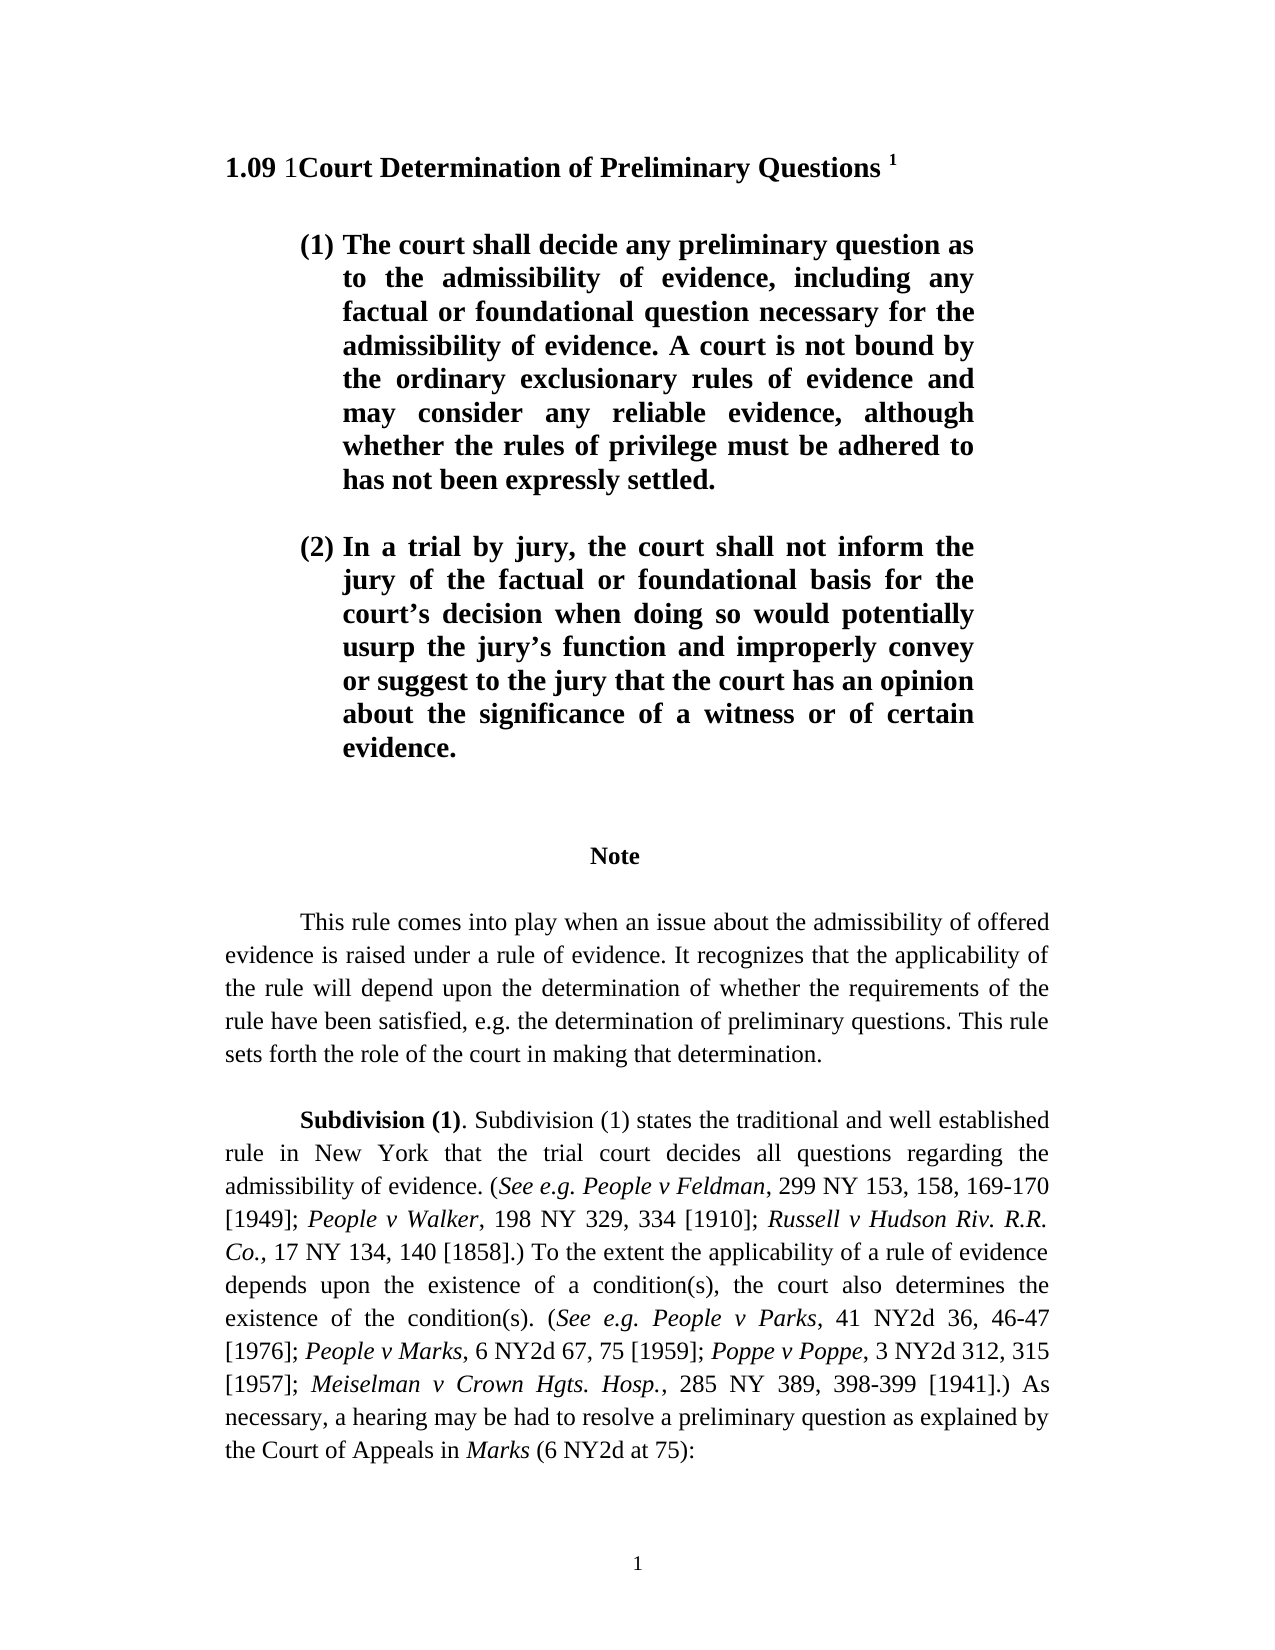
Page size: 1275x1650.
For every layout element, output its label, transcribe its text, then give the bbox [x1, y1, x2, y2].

text Subdivision (1). Subdivision (1) states the traditional and well established rule in New York that the trial court decides all questions regarding the admissibility of evidence. (See e.g. People v Feldman, 299 NY 153, 158, 169-170 [1949]; People v Walker, 198 NY 329, 334 [1910]; Russell v Hudson Riv. R.R. Co., 17 NY 134, 140 [1858].) To the extent the applicability of a rule of evidence depends upon the existence of a condition(s), the court also determines the existence of the condition(s). (See e.g. People v Parks, 41 NY2d 36, 46-47 [1976]; People v Marks, 6 NY2d 67, 75 [1959]; Poppe v Poppe, 3 NY2d 312, 315 [1957]; Meiselman v Crown Hgts. Hosp., 285 NY 389, 398-399 [1941].) As necessary, a hearing may be had to resolve a preliminary question as explained by the Court of Appeals in Marks (6 NY2d at 75): [225, 1105, 1050, 1464]
text This rule comes into play when an issue about the admissibility of offered evidence is raised under a rule of evidence. It recognizes that the applicability of the rule will depend upon the determination of whether the requirements of the rule have been satisfied, e.g. the determination of preliminary questions. This rule sets forth the role of the court in making that determination. [225, 907, 1050, 1068]
list In a trial by jury, the court shall not inform the jury of the factual or foundational basis for the court’s decision when doing so would potentially usurp the jury’s function and improperly convey or suggest to the jury that the court has an opinion about the significance of a witness or of certain evidence. [300, 529, 975, 764]
text 1.09 Court Determination of Preliminary Questions [225, 150, 1050, 183]
list The court shall decide any preliminary question as to the admissibility of evidence, including any factual or foundational question necessary for the admissibility of evidence. A court is not bound by the ordinary exclusionary rules of evidence and may consider any reliable evidence, although whether the rules of privilege must be adhered to has not been expressly settled. [300, 227, 975, 495]
text Note [225, 841, 1005, 869]
